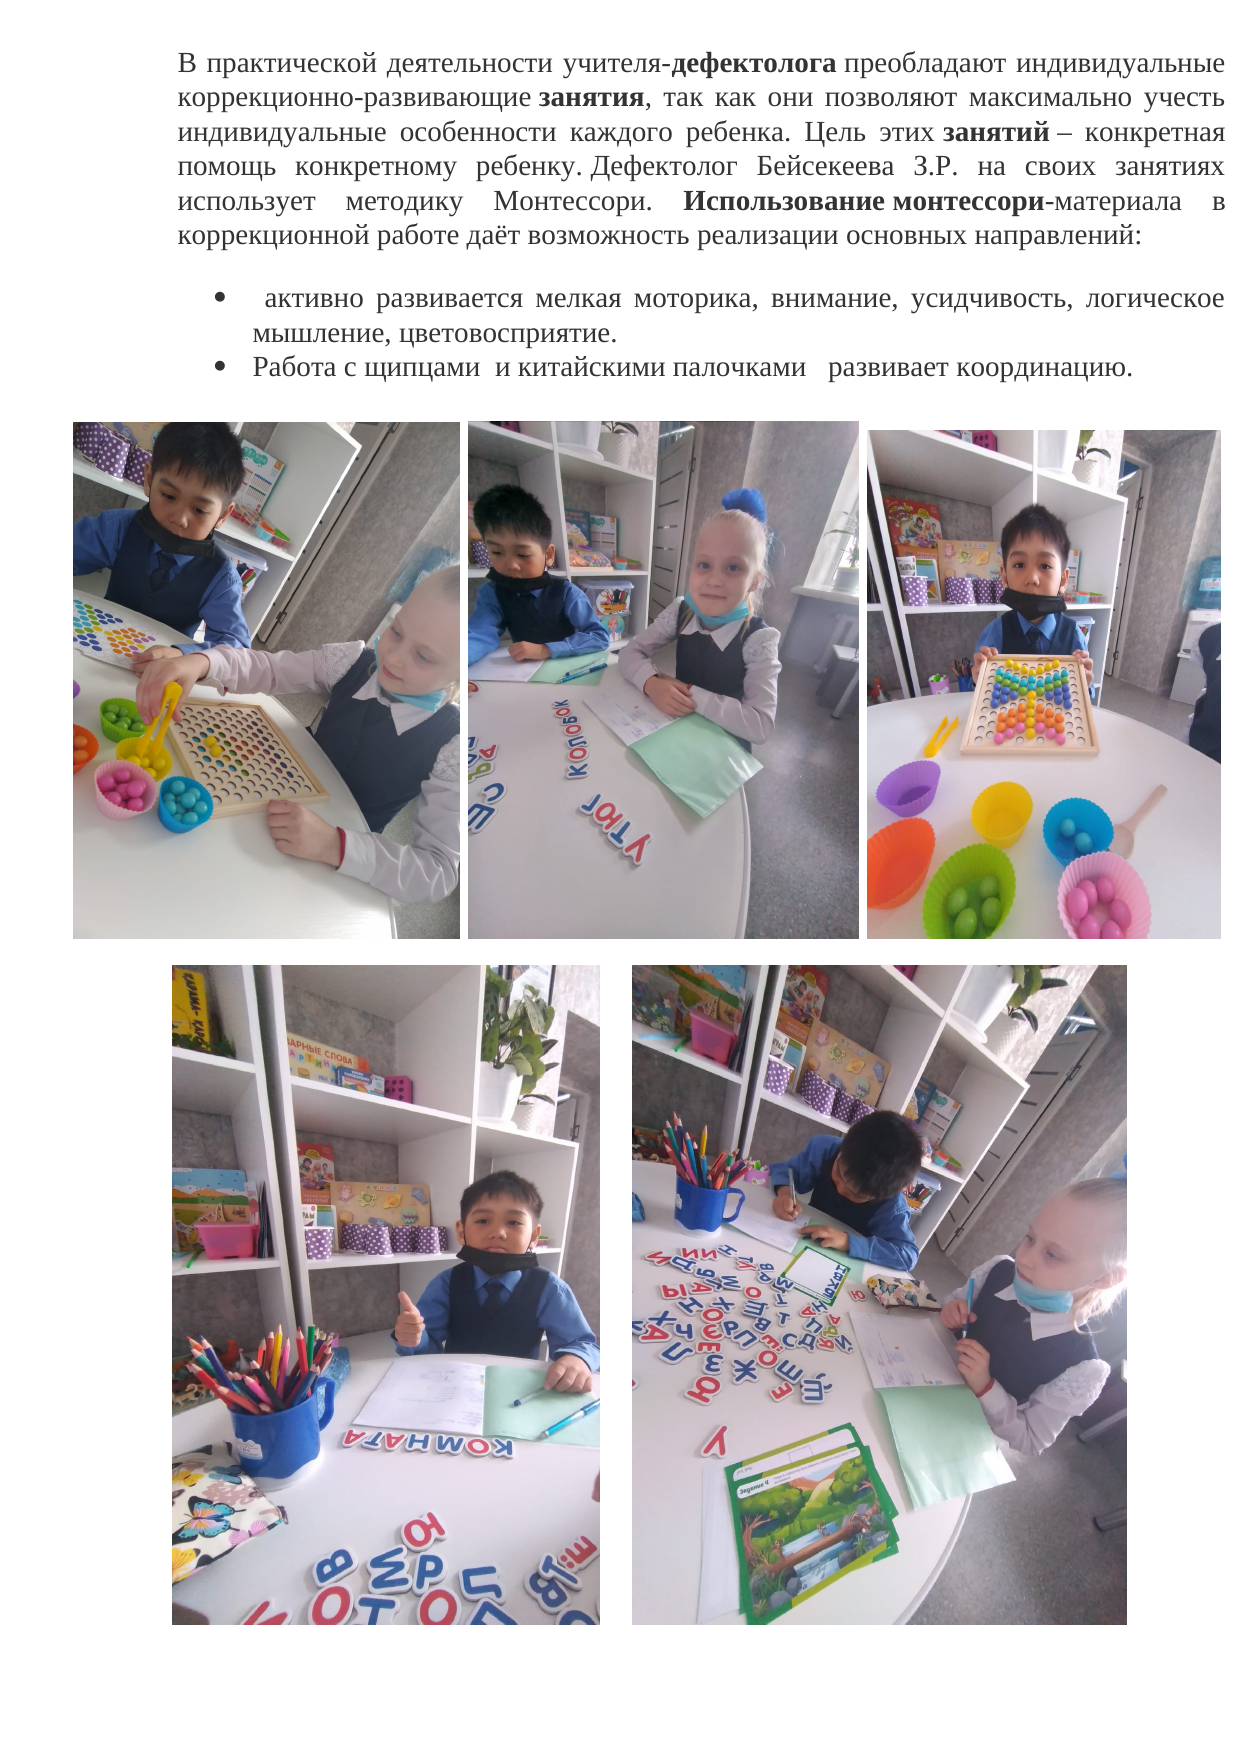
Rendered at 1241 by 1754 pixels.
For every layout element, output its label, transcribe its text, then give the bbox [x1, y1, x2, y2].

list активно развивается мелкая моторика, внимание, усидчивость, логическое мышление, цветовосприятие. [215, 280, 1226, 348]
text В практической деятельности учителя-дефектолога преобладают индивидуальные коррекционно-развивающие занятия, так как они позволяют максимально учесть индивидуальные особенности каждого ребенка. Цель этих занятий – конкретная помощь конкретному ребенку. Дефектолог Бейсекеева З.Р. на своих занятиях использует методику Монтессори. Использование монтессори-материала в коррекционной работе даёт возможность реализации основных направлений: [177, 44, 1226, 251]
picture [468, 421, 859, 939]
picture [632, 965, 1127, 1625]
list Работа с щипцами и китайскими палочками развивает координацию. [215, 348, 1226, 383]
picture [172, 965, 600, 1625]
picture [867, 430, 1221, 939]
picture [73, 422, 460, 939]
